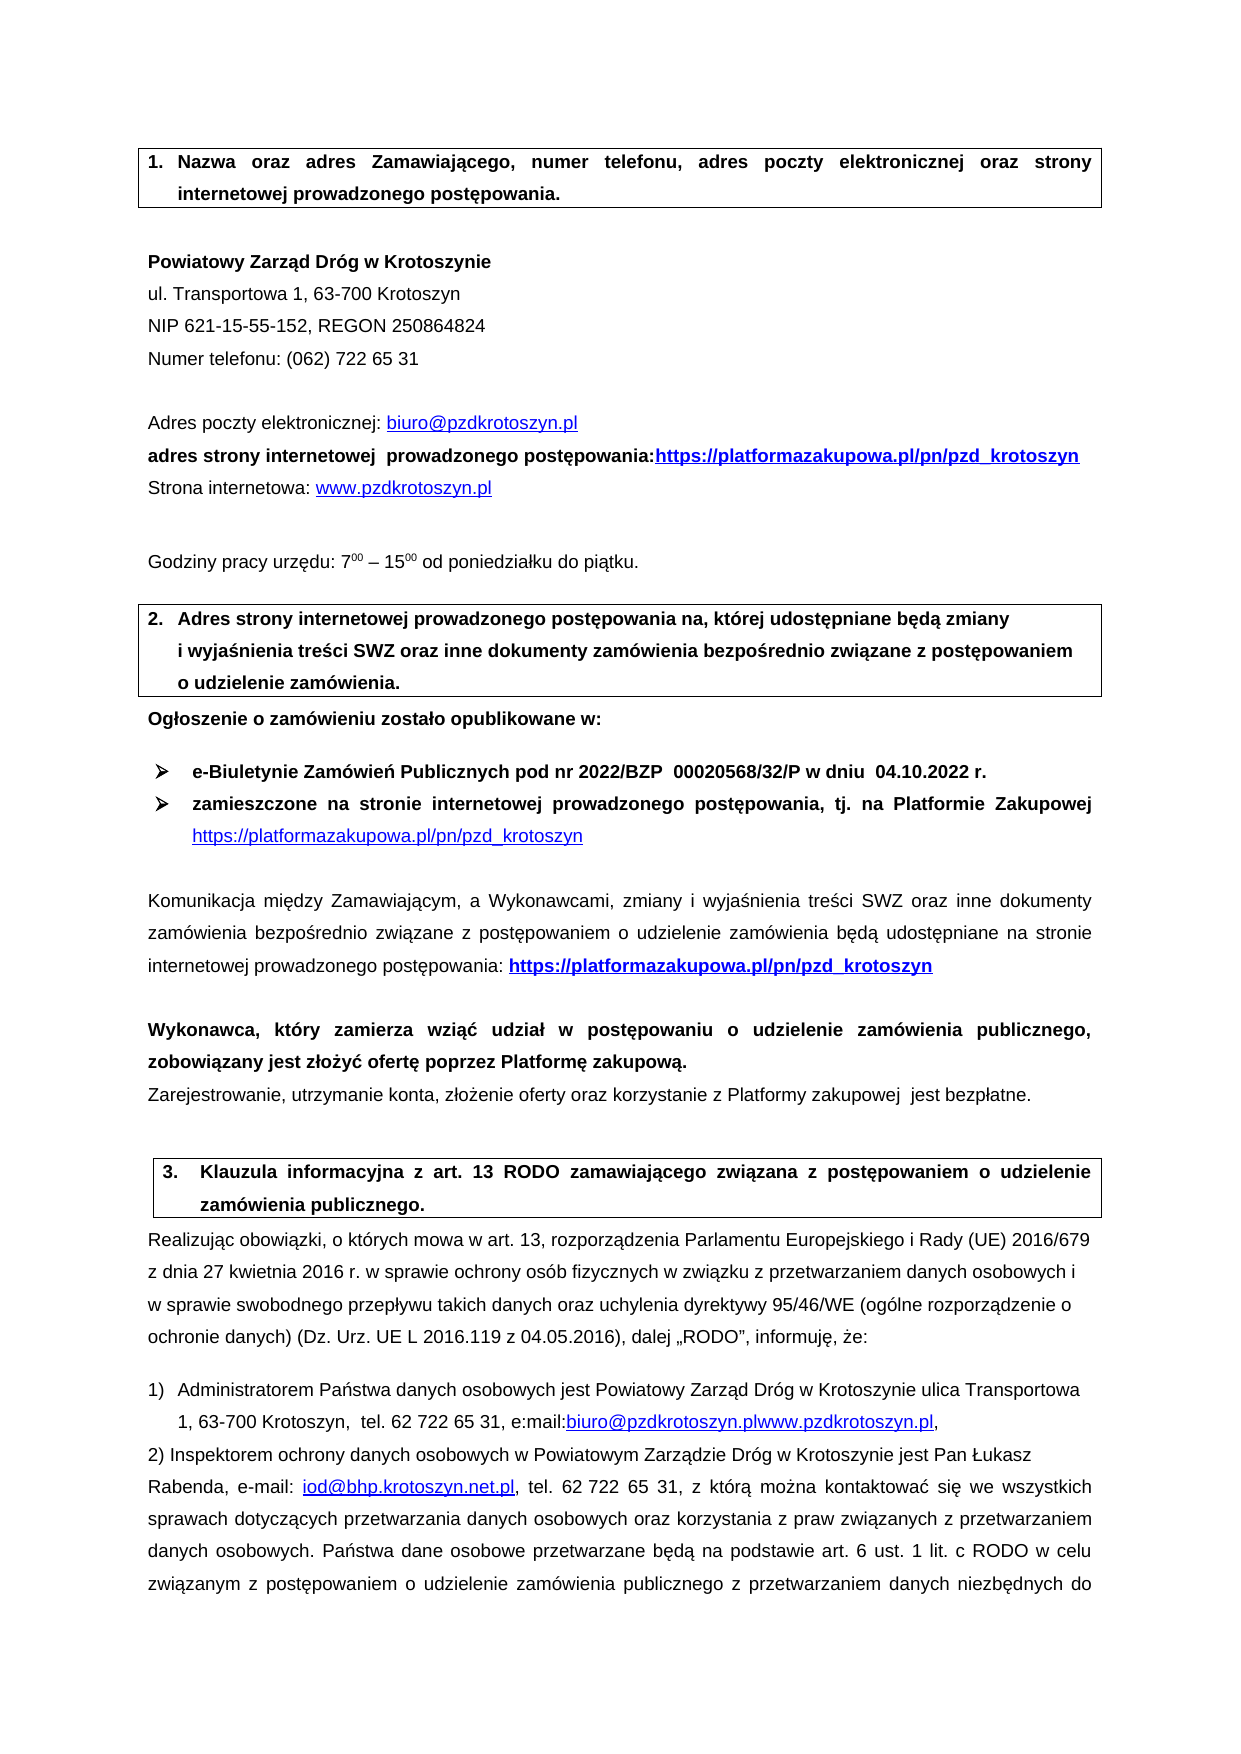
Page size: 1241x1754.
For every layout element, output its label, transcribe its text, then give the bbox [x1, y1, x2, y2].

text Wykonawca, który zamierza wziąć udział w postępowaniu o udzielenie zamówienia publicznego, zobowiązany jest złożyć ofertę poprzez Platformę zakupową. [148, 1019, 1093, 1073]
text NIP 621-15-55-152, REGON 250864824 [148, 315, 1093, 337]
list Nazwa oraz adres Zamawiającego, numer telefonu, adres poczty elektronicznej oraz strony internetowej prowadzonego postępowania. [139, 149, 1101, 207]
text ul. Transportowa 1, 63-700 Krotoszyn [148, 283, 1093, 304]
text Komunikacja między Zamawiającym, a Wykonawcami, zmiany i wyjaśnienia treści SWZ oraz inne dokumenty zamówienia bezpośrednio związane z postępowaniem o udzielenie zamówienia będą udostępniane na stronie internetowej prowadzonego postępowania: https://platformazakupowa.pl/pn/pzd_krotoszyn [148, 890, 1093, 976]
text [148, 1476, 1093, 1594]
text Ogłoszenie o zamówieniu zostało opublikowane w: [148, 707, 1093, 729]
text Godziny pracy urzędu: 700 – 1500 od poniedziałku do piątku. [148, 551, 1093, 573]
list e-Biuletynie Zamówień Publicznych pod nr 2022/BZP 00020568/32/P w dniu 04.10.2022 r. [154, 760, 1093, 782]
list Adres strony internetowej prowadzonego postępowania na, której udostępniane będą zmiany i wyjaśnienia treści SWZ oraz inne dokumenty zamówienia bezpośrednio związane z postępowaniem o udzielenie zamówienia. [139, 605, 1101, 696]
text Powiatowy Zarząd Dróg w Krotoszynie [148, 251, 1093, 272]
text Realizując obowiązki, o których mowa w art. 13, rozporządzenia Parlamentu Europejskiego i Rady (UE) 2016/679 z dnia 27 kwietnia 2016 r. w sprawie ochrony osób fizycznych w związku z przetwarzaniem danych osobowych i w sprawie swobodnego przepływu takich danych oraz uchylenia dyrektywy 95/46/WE (ogólne rozporządzenie o ochronie danych) (Dz. Urz. UE L 2016.119 z 04.05.2016), dalej „RODO”, informuję, że: [148, 1229, 1093, 1347]
list zamieszczone na stronie internetowej prowadzonego postępowania, tj. na Platformie Zakupowej https://platformazakupowa.pl/pn/pzd_krotoszyn [154, 793, 1093, 847]
list Zarejestrowanie, utrzymanie konta, złożenie oferty oraz korzystanie z Platformy zakupowej jest bezpłatne. [148, 1084, 1093, 1105]
text Adres poczty elektronicznej: biuro@pzdkrotoszyn.pl [148, 412, 1093, 434]
text adres strony internetowej prowadzonego postępowania:https://platformazakupowa.pl/pn/pzd_krotoszyn [148, 444, 1093, 466]
text 2) Inspektorem ochrony danych osobowych w Powiatowym Zarządzie Dróg w Krotoszynie jest Pan Łukasz [148, 1443, 1093, 1465]
list Klauzula informacyjna z art. 13 RODO zamawiającego związana z postępowaniem o udzielenie zamówienia publicznego. [154, 1159, 1101, 1217]
list Administratorem Państwa danych osobowych jest Powiatowy Zarząd Dróg w Krotoszynie ulica Transportowa 1, 63-700 Krotoszyn, tel. 62 722 65 31, e:mail:biuro@pzdkrotoszyn.plwww.pzdkrotoszyn.pl, [148, 1379, 1093, 1433]
text Strona internetowa: www.pzdkrotoszyn.pl [148, 477, 1093, 498]
text Numer telefonu: (062) 722 65 31 [148, 348, 1093, 369]
